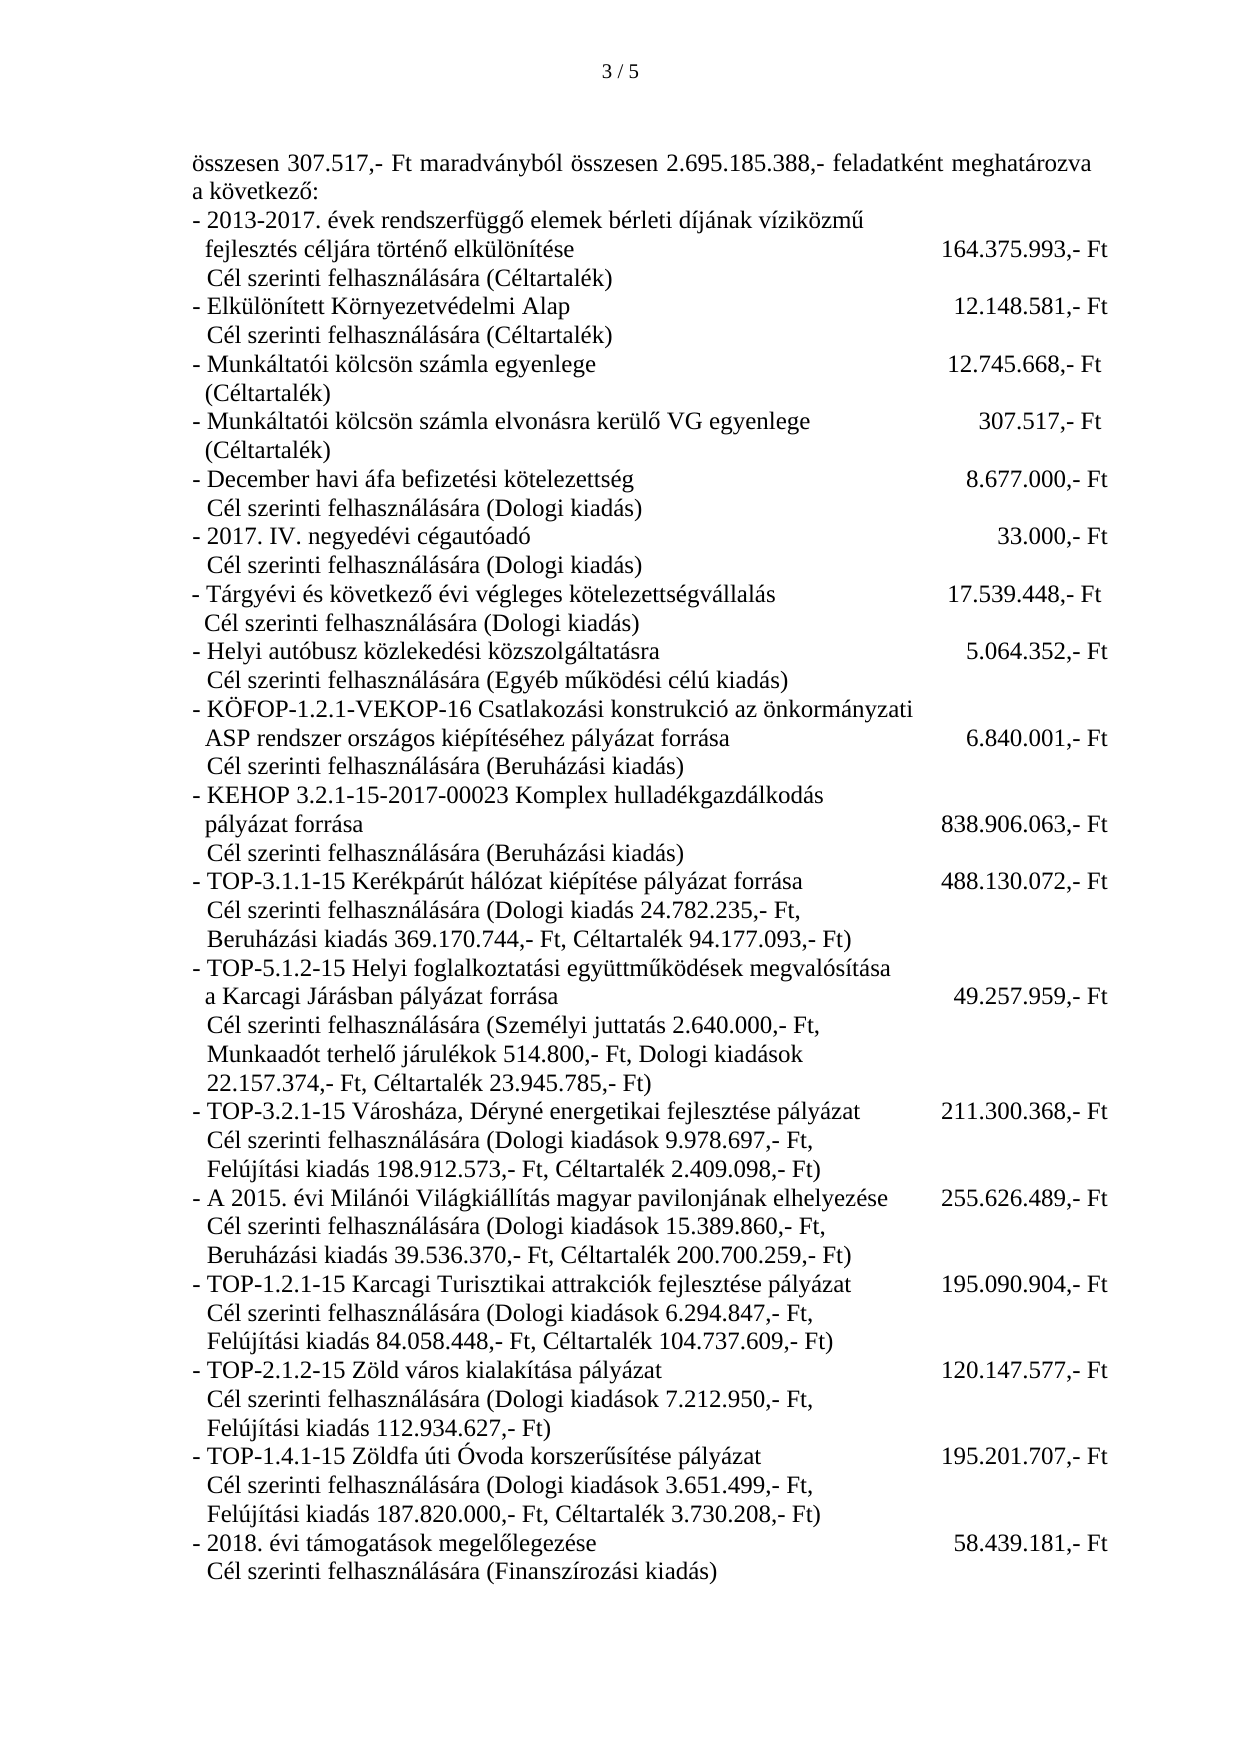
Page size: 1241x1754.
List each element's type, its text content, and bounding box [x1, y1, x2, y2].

text - TOP-1.2.1-15 Karcagi Turisztikai attrakciók fejlesztése pályázat 195.090.904,- Ft [192, 1269, 1093, 1298]
text Cél szerinti felhasználására (Dologi kiadás 24.782.235,- Ft, [207, 895, 1093, 924]
text - 2018. évi támogatások megelőlegezése 58.439.181,- Ft [192, 1528, 1093, 1556]
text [192, 148, 1093, 205]
text - KEHOP 3.2.1-15-2017-00023 Komplex hulladékgazdálkodás [192, 780, 1093, 809]
text Felújítási kiadás 198.912.573,- Ft, Céltartalék 2.409.098,- Ft) [207, 1154, 1093, 1183]
text ASP rendszer országos kiépítéséhez pályázat forrása 6.840.001,- Ft [192, 723, 1093, 751]
text Felújítási kiadás 112.934.627,- Ft) [207, 1413, 1093, 1441]
text Cél szerinti felhasználására (Beruházási kiadás) [207, 751, 1093, 780]
text Cél szerinti felhasználására (Egyéb működési célú kiadás) [207, 665, 1093, 694]
text Cél szerinti felhasználására (Dologi kiadások 9.978.697,- Ft, [207, 1125, 1093, 1154]
text Cél szerinti felhasználására (Céltartalék) [207, 263, 1093, 291]
text Cél szerinti felhasználására (Dologi kiadás) [207, 493, 1093, 521]
text (Céltartalék) [192, 435, 1093, 464]
text Cél szerinti felhasználására (Dologi kiadások 6.294.847,- Ft, [207, 1298, 1093, 1326]
text - TOP-3.2.1-15 Városháza, Déryné energetikai fejlesztése pályázat 211.300.368,- Ft [192, 1096, 1093, 1125]
text Beruházási kiadás 369.170.744,- Ft, Céltartalék 94.177.093,- Ft) [207, 924, 1093, 953]
text Cél szerinti felhasználására (Személyi juttatás 2.640.000,- Ft, [207, 1010, 1093, 1039]
text - TOP-2.1.2-15 Zöld város kialakítása pályázat 120.147.577,- Ft [192, 1355, 1093, 1384]
text - Elkülönített Környezetvédelmi Alap 12.148.581,- Ft [192, 291, 1093, 320]
text 22.157.374,- Ft, Céltartalék 23.945.785,- Ft) [207, 1068, 1093, 1096]
text fejlesztés céljára történő elkülönítése 164.375.993,- Ft [192, 234, 1093, 263]
text Cél szerinti felhasználására (Dologi kiadás) [148, 608, 1093, 636]
text a Karcagi Járásban pályázat forrása 49.257.959,- Ft [192, 981, 1093, 1010]
text Munkaadót terhelő járulékok 514.800,- Ft, Dologi kiadások [207, 1039, 1093, 1068]
text (Céltartalék) [192, 378, 1093, 406]
text - 2017. IV. negyedévi cégautóadó 33.000,- Ft [192, 521, 1093, 550]
text - Munkáltatói kölcsön számla egyenlege 12.745.668,- Ft [192, 349, 1093, 378]
text Cél szerinti felhasználására (Dologi kiadások 15.389.860,- Ft, [207, 1211, 1093, 1240]
text - December havi áfa befizetési kötelezettség 8.677.000,- Ft [192, 464, 1093, 493]
text Cél szerinti felhasználására (Dologi kiadás) [207, 550, 1093, 579]
text Cél szerinti felhasználására (Dologi kiadások 3.651.499,- Ft, [207, 1470, 1093, 1499]
text - TOP-5.1.2-15 Helyi foglalkoztatási együttműködések megvalósítása [192, 953, 1093, 981]
text Felújítási kiadás 187.820.000,- Ft, Céltartalék 3.730.208,- Ft) [207, 1499, 1093, 1528]
text - A 2015. évi Milánói Világkiállítás magyar pavilonjának elhelyezése 255.626.489,- Ft [192, 1183, 1093, 1211]
text Felújítási kiadás 84.058.448,- Ft, Céltartalék 104.737.609,- Ft) [207, 1326, 1093, 1355]
text pályázat forrása 838.906.063,- Ft [192, 809, 1093, 838]
text Beruházási kiadás 39.536.370,- Ft, Céltartalék 200.700.259,- Ft) [207, 1240, 1093, 1269]
text Cél szerinti felhasználására (Dologi kiadások 7.212.950,- Ft, [207, 1384, 1093, 1413]
text Cél szerinti felhasználására (Beruházási kiadás) [207, 838, 1093, 866]
text Cél szerinti felhasználására (Céltartalék) [207, 320, 1093, 349]
text - 2013-2017. évek rendszerfüggő elemek bérleti díjának víziközmű [192, 205, 1093, 234]
text - Tárgyévi és következő évi végleges kötelezettségvállalás 17.539.448,- Ft [148, 579, 1093, 608]
text - Helyi autóbusz közlekedési közszolgáltatásra 5.064.352,- Ft [192, 636, 1093, 665]
text - TOP-3.1.1-15 Kerékpárút hálózat kiépítése pályázat forrása 488.130.072,- Ft [192, 866, 1093, 895]
text - KÖFOP-1.2.1-VEKOP-16 Csatlakozási konstrukció az önkormányzati [192, 694, 1093, 723]
text Cél szerinti felhasználására (Finanszírozási kiadás) [207, 1556, 1093, 1585]
text - TOP-1.4.1-15 Zöldfa úti Óvoda korszerűsítése pályázat 195.201.707,- Ft [192, 1441, 1093, 1470]
text - Munkáltatói kölcsön számla elvonásra kerülő VG egyenlege 307.517,- Ft [192, 406, 1093, 435]
